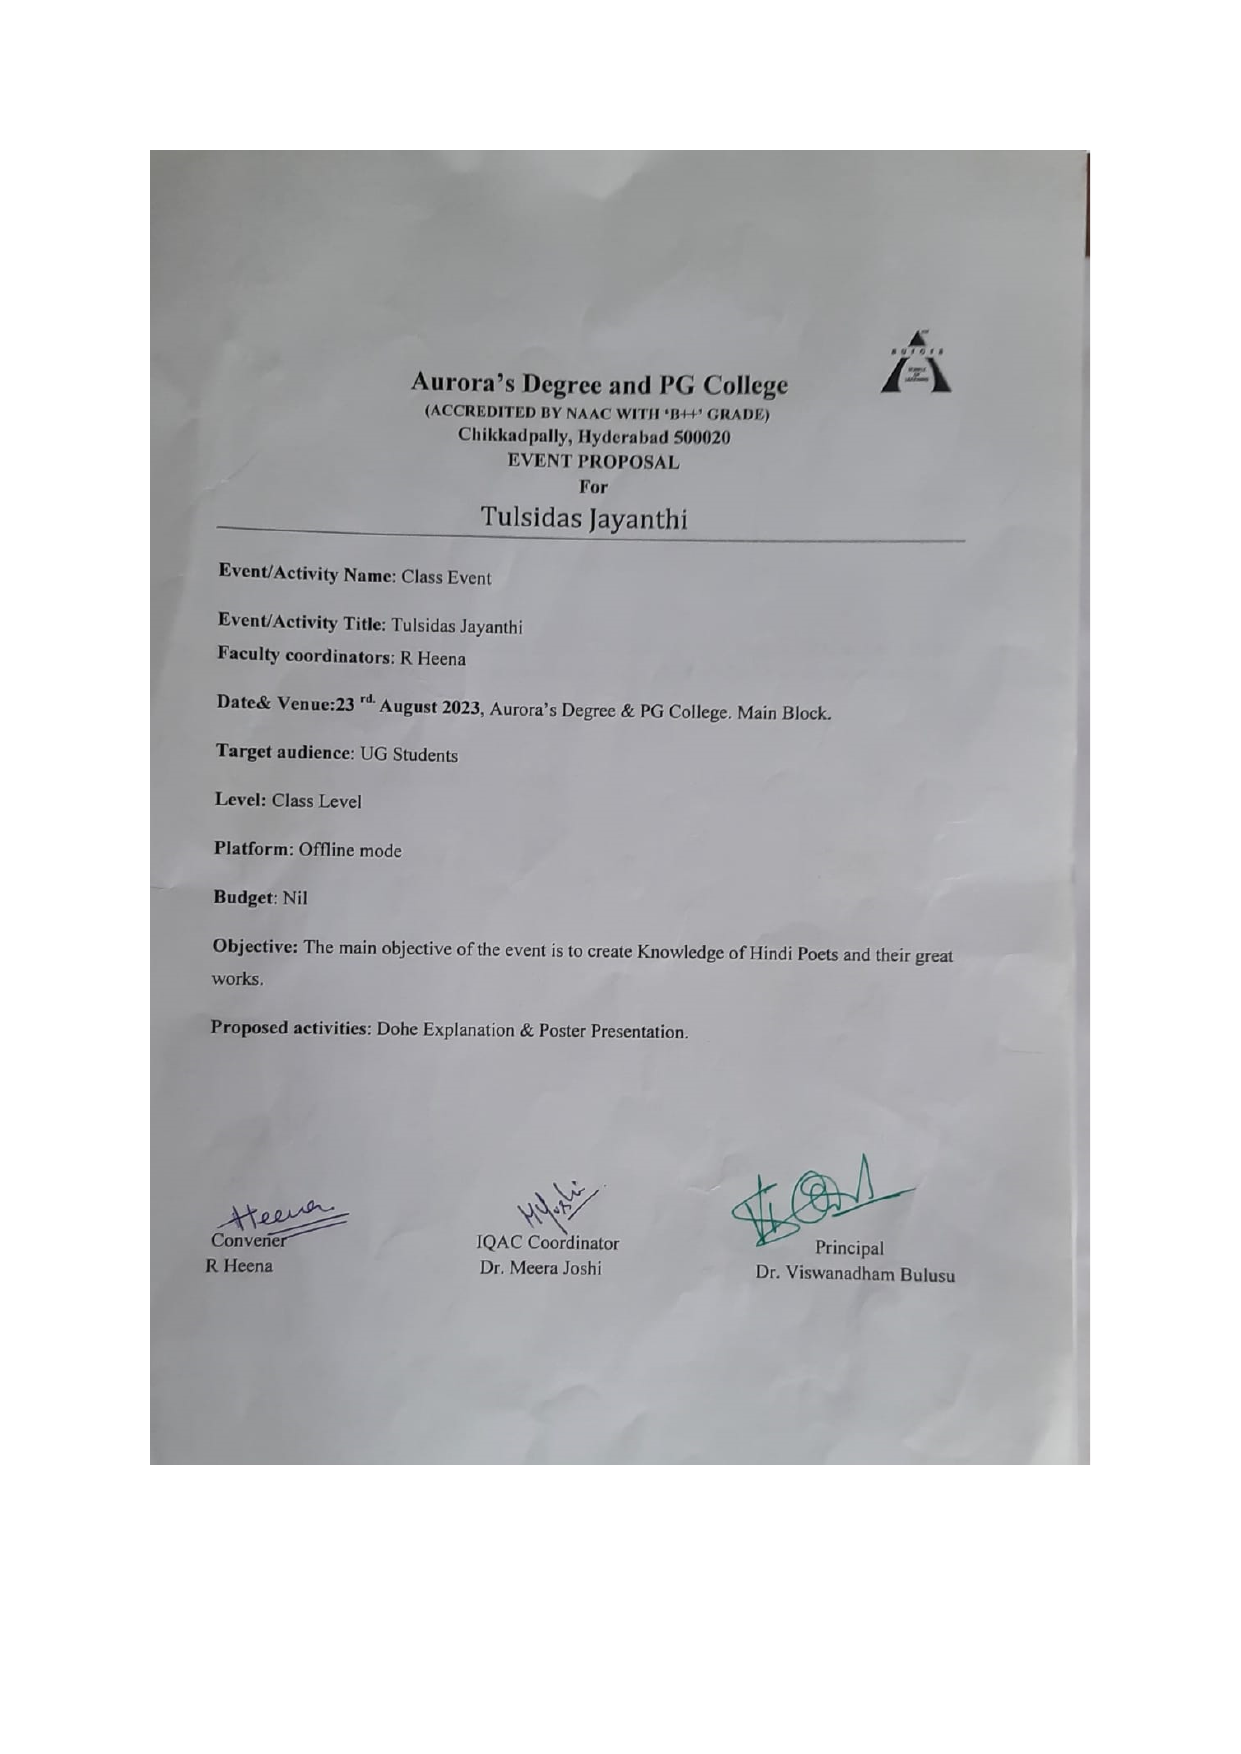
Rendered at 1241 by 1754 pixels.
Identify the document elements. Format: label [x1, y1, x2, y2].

picture [150, 150, 1091, 1465]
